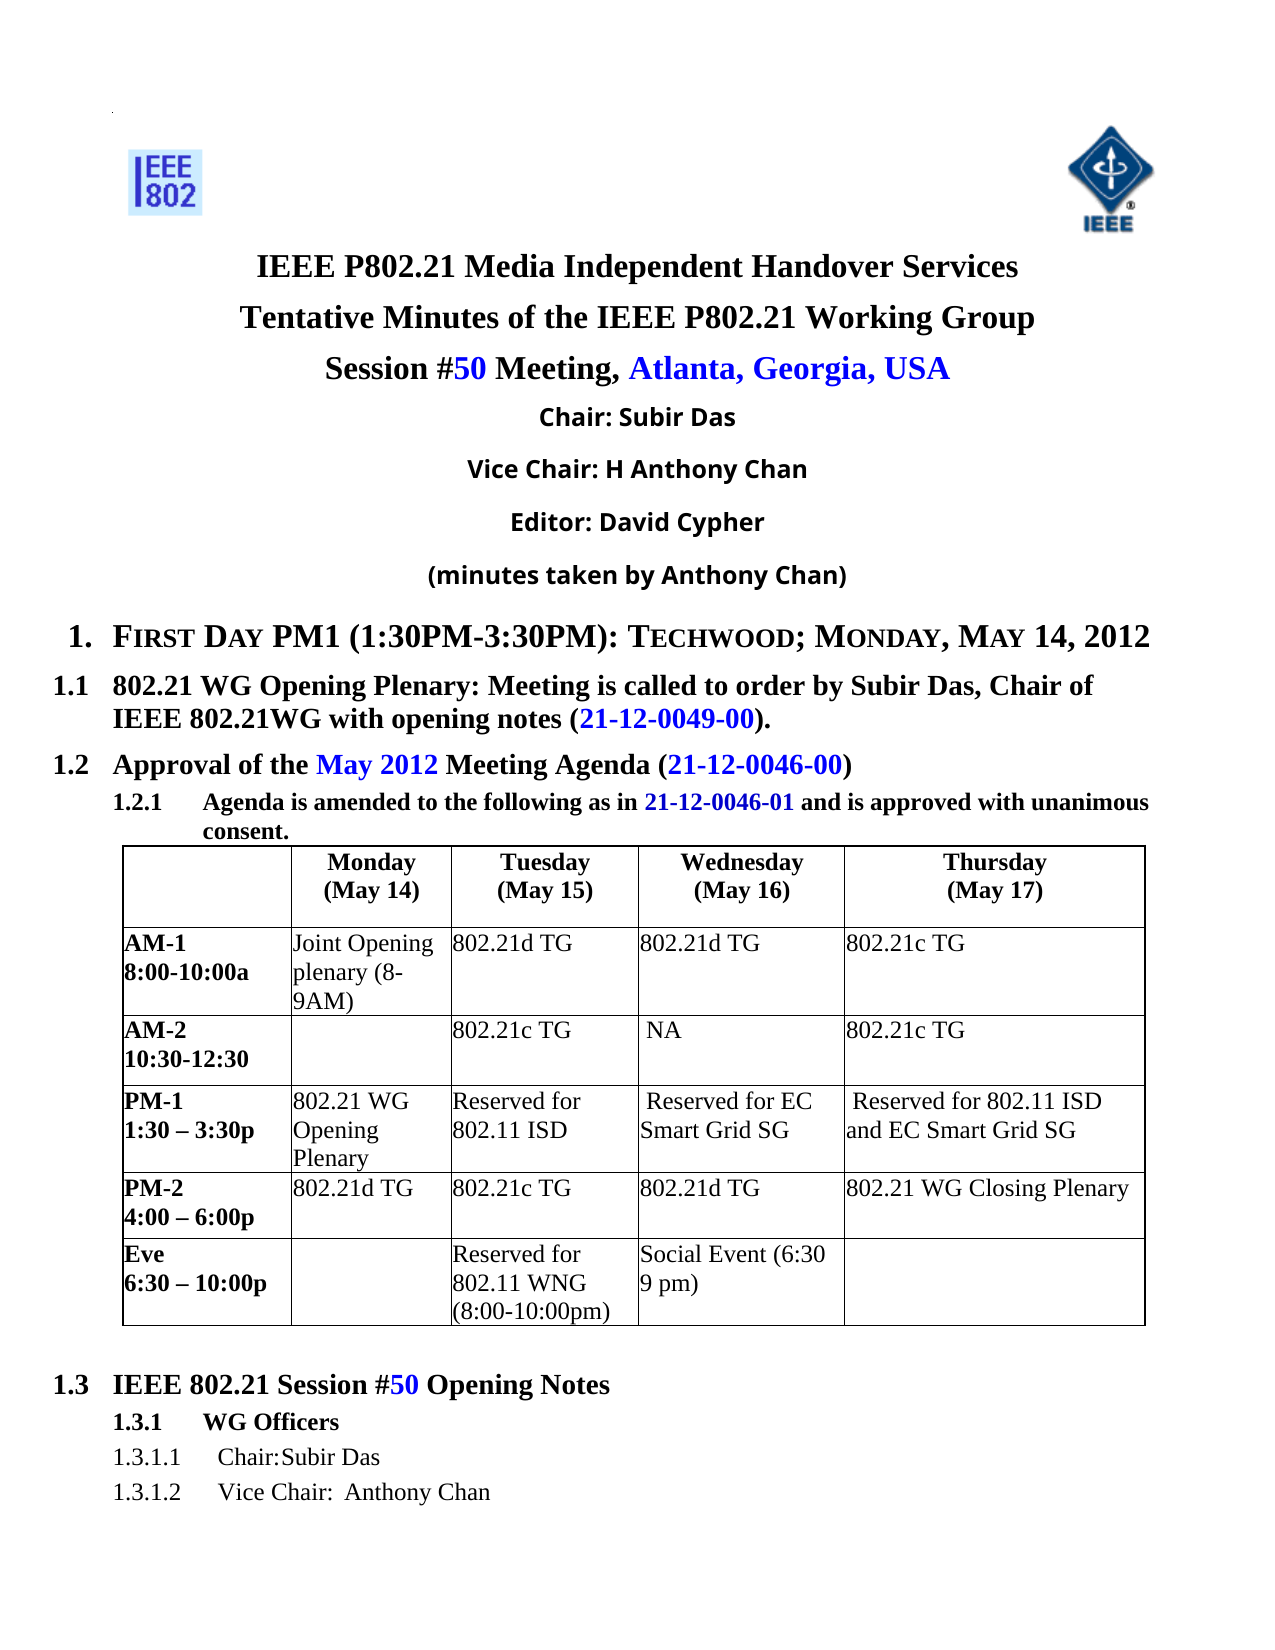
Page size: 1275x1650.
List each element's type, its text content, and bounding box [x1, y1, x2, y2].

title IEEE P802.21 Media Independent Handover Services [112, 247, 1162, 285]
picture [1064, 125, 1158, 235]
subtitle Approval of the May 2012 Meeting Agenda (21-12-0046-00) [52, 747, 1162, 781]
subtitle Agenda is amended to the following as in 21-12-0046-01 and is approved with unanimous consent. [112, 787, 1162, 844]
table_cell Social Event (6:30 9 pm) [639, 1239, 844, 1325]
subtitle First Day PM1 (1:30PM-3:30PM): Techwood; Monday, May 14, 2012 [67, 617, 1162, 655]
subtitle Chair: Subir Das [112, 1442, 1162, 1471]
table_cell 802.21d TG [639, 1173, 844, 1238]
table_cell Reserved for 802.11 WNG (8:00-10:00pm) [452, 1239, 638, 1325]
picture [117, 135, 211, 235]
table_cell [845, 1239, 1144, 1325]
table_cell Reserved for EC Smart Grid SG [639, 1086, 844, 1172]
table_cell NA [639, 1016, 844, 1085]
table_header Thursday (May 17) [845, 847, 1144, 927]
title (minutes taken by Anthony Chan) [112, 558, 1162, 592]
table_cell 802.21c TG [845, 928, 1144, 1014]
table_cell 802.21d TG [292, 1173, 451, 1238]
subtitle WG Officers [112, 1407, 1162, 1436]
table_cell 802.21d TG [452, 928, 638, 1014]
title Chair: Subir Das [112, 399, 1162, 433]
table_header [124, 847, 291, 927]
table_cell 802.21c TG [452, 1173, 638, 1238]
table_cell 802.21 WG Closing Plenary [845, 1173, 1144, 1238]
table_cell [292, 1239, 451, 1325]
table_cell PM-1 1:30 – 3:30p [124, 1086, 291, 1172]
table_header Monday (May 14) [292, 847, 451, 927]
title Tentative Minutes of the IEEE P802.21 Working Group [112, 298, 1162, 336]
subtitle Vice Chair: Anthony Chan [112, 1477, 1162, 1506]
table_cell Joint Opening plenary (8-9AM) [292, 928, 451, 1014]
table_cell AM-1 8:00-10:00a [124, 928, 291, 1014]
table_cell Reserved for 802.11 ISD and EC Smart Grid SG [845, 1086, 1144, 1172]
table_header Wednesday (May 16) [639, 847, 844, 927]
table_cell Eve 6:30 – 10:00p [124, 1239, 291, 1325]
table_cell 802.21c TG [452, 1016, 638, 1085]
title Editor: David Cypher [112, 505, 1162, 539]
table_cell PM-2 4:00 – 6:00p [124, 1173, 291, 1238]
table_cell [292, 1016, 451, 1085]
table_header Tuesday (May 15) [452, 847, 638, 927]
table_cell AM-2 10:30-12:30 [124, 1016, 291, 1085]
title Vice Chair: H Anthony Chan [112, 452, 1162, 486]
subtitle IEEE 802.21 Session #50 Opening Notes [52, 1367, 1162, 1401]
title Session #50 Meeting, Atlanta, Georgia, USA [112, 348, 1162, 387]
table_cell 802.21 WG Opening Plenary [292, 1086, 451, 1172]
subtitle 802.21 WG Opening Plenary: Meeting is called to order by Subir Das, Chair of IEEE 802.21WG with opening notes (21-12-0049-00). [52, 668, 1162, 735]
table_cell 802.21c TG [845, 1016, 1144, 1085]
table_cell 802.21d TG [639, 928, 844, 1014]
table_cell Reserved for 802.11 ISD [452, 1086, 638, 1172]
